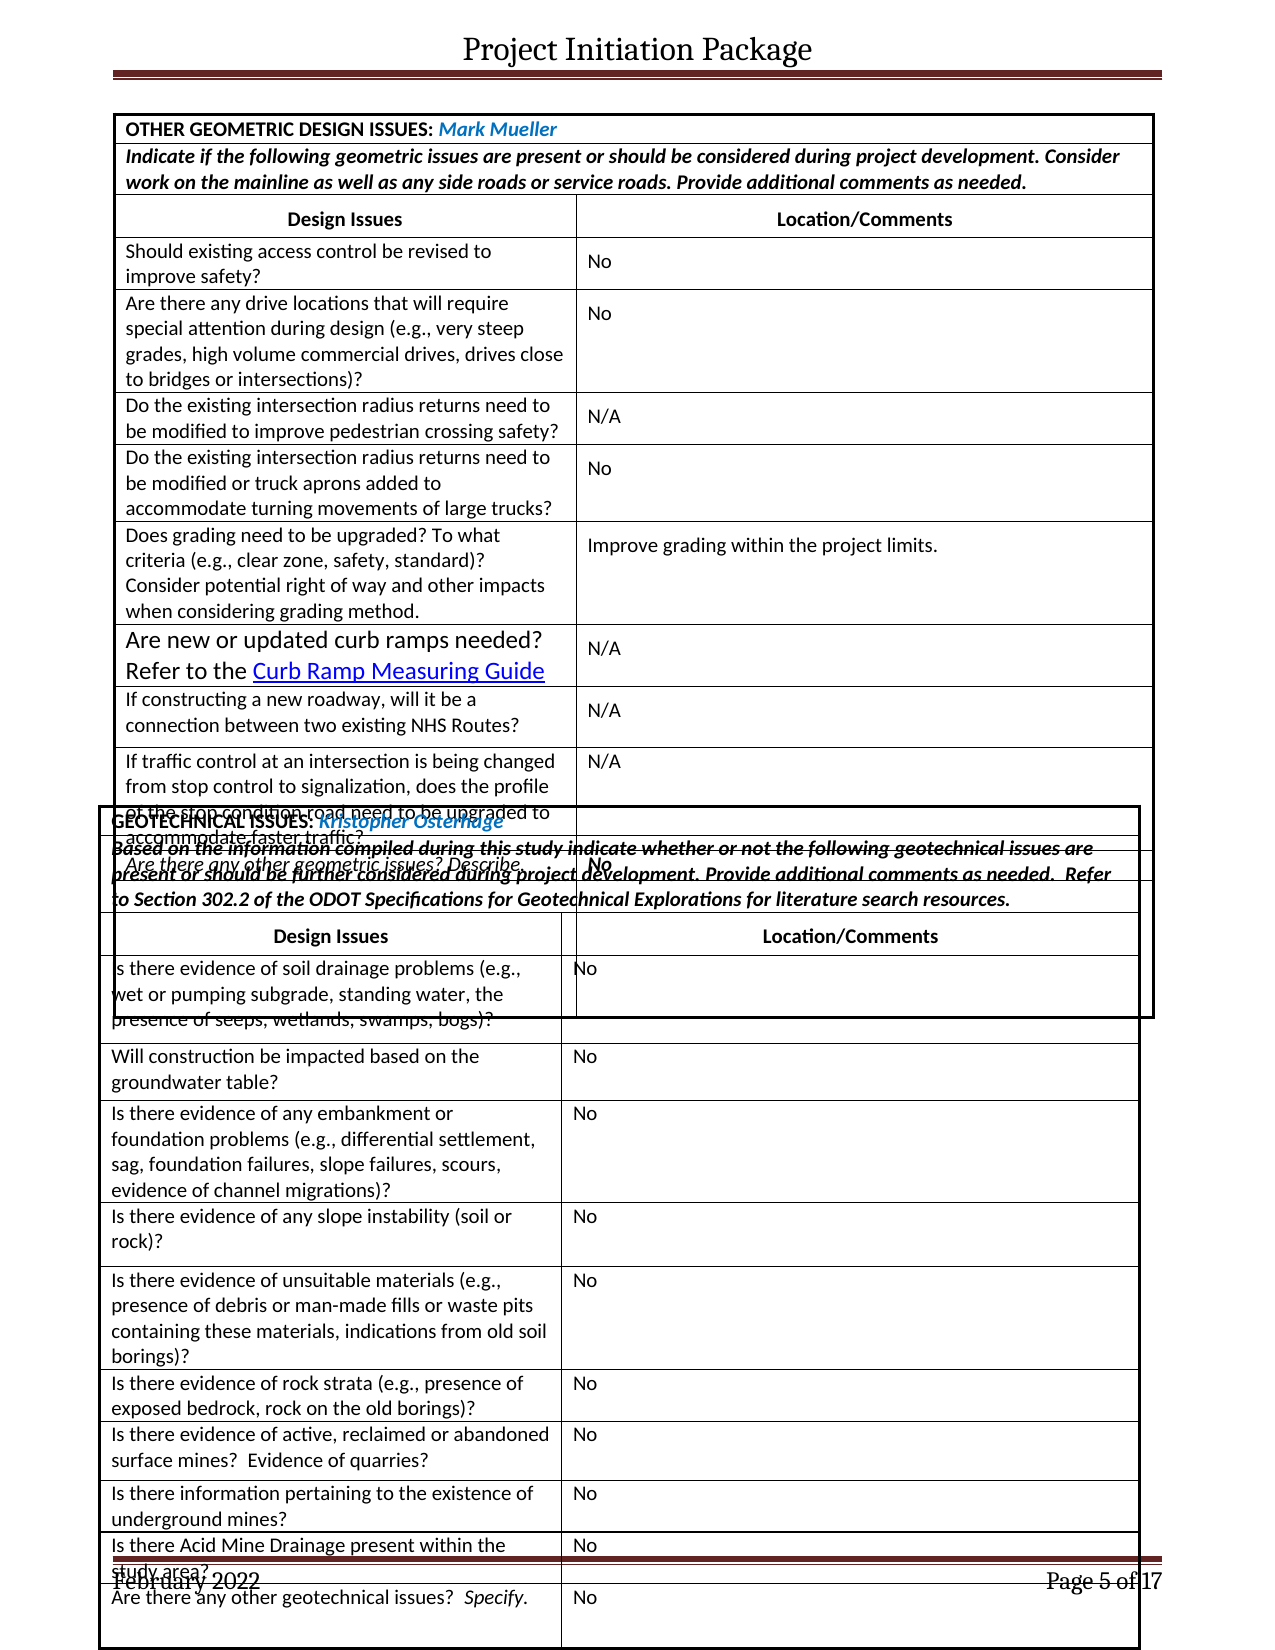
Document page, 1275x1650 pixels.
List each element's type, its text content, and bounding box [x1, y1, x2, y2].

table_cell Based on the information compiled during this study indicate whether or not the following geotechnical issues are present or should be further considered during project development. Provide additional comments as needed. Refer to Section 302.2 of the ODOT Specifications for Geotechnical Explorations for literature search resources. [101, 836, 1138, 912]
table_cell If constructing a new roadway, will it be a connection between two existing NHS Routes? [116, 687, 576, 747]
table_cell Do the existing intersection radius returns need to be modified or truck aprons added to accommodate turning movements of large trucks? [116, 445, 576, 521]
table_cell No [562, 956, 1138, 1042]
table_cell N/A [577, 687, 1152, 747]
table_cell No [562, 1370, 1138, 1421]
table_cell N/A [577, 748, 1152, 850]
table_cell Are there any other geotechnical issues? Specify. [101, 1584, 561, 1647]
table_header GEOTECHNICAL ISSUES: Kristopher Osterhage [101, 808, 1138, 834]
table_cell Does grading need to be upgraded? To what criteria (e.g., clear zone, safety, standard)? Consider potential right of way and other impacts when considering grading method. [116, 522, 576, 623]
table_cell Design Issues [101, 913, 561, 954]
table_cell [1141, 881, 1152, 1016]
table_cell No [562, 1481, 1138, 1531]
table_cell Is there evidence of any embankment or foundation problems (e.g., differential settlement, sag, foundation failures, slope failures, scours, evidence of channel migrations)? [101, 1101, 561, 1202]
table_cell No [562, 1044, 1138, 1099]
table_cell Indicate if the following geometric issues are present or should be considered during project development. Consider work on the mainline as well as any side roads or service roads. Provide additional comments as needed. [116, 144, 1152, 194]
table_cell Are new or updated curb ramps needed? Refer to the Curb Ramp Measuring Guide [116, 625, 576, 686]
table_cell No [562, 1101, 1138, 1202]
table_cell Is there evidence of active, reclaimed or abandoned surface mines? Evidence of quarries? [101, 1422, 561, 1479]
table_cell Is there evidence of rock strata (e.g., presence of exposed bedrock, rock on the old borings)? [101, 1370, 561, 1421]
table_cell Is there evidence of unsuitable materials (e.g., presence of debris or man-made fills or waste pits containing these materials, indications from old soil borings)? [101, 1267, 561, 1369]
table_cell Are there any drive locations that will require special attention during design (e.g., very steep grades, high volume commercial drives, drives close to bridges or intersections)? [116, 290, 576, 392]
table_cell Design Issues [116, 195, 576, 237]
table_cell Do the existing intersection radius returns need to be modified to improve pedestrian crossing safety? [116, 393, 576, 443]
table_cell Is there information pertaining to the existence of underground mines? [101, 1481, 561, 1531]
table_cell Location/Comments [562, 913, 1138, 954]
table_cell N/A [577, 625, 1152, 686]
table_cell Will construction be impacted based on the groundwater table? [101, 1044, 561, 1099]
table_cell No [562, 1267, 1138, 1369]
table_cell No [577, 238, 1152, 289]
table_cell No [562, 1203, 1138, 1266]
table_cell Improve grading within the project limits. [577, 522, 1152, 623]
table_cell Location/Comments [577, 195, 1152, 237]
table_cell No [562, 1422, 1138, 1479]
table_cell N/A [577, 393, 1152, 443]
table_header OTHER GEOMETRIC DESIGN ISSUES: Mark Mueller [116, 116, 1152, 142]
table_cell No [562, 1584, 1138, 1647]
table_cell If traffic control at an intersection is being changed from stop control to signalization, does the profile of the stop condition road need to be upgraded to accommodate faster traffic? [116, 748, 576, 805]
table_cell Is there evidence of soil drainage problems (e.g., wet or pumping subgrade, standing water, the presence of seeps, wetlands, swamps, bogs)? [101, 956, 561, 1042]
table_cell Is there Acid Mine Drainage present within the study area? [101, 1533, 561, 1583]
table_cell Is there evidence of any slope instability (soil or rock)? [101, 1203, 561, 1266]
table_cell No [562, 1533, 1138, 1583]
table_cell No [577, 445, 1152, 521]
table_cell Should existing access control be revised to improve safety? [116, 238, 576, 289]
table_cell No [577, 290, 1152, 392]
